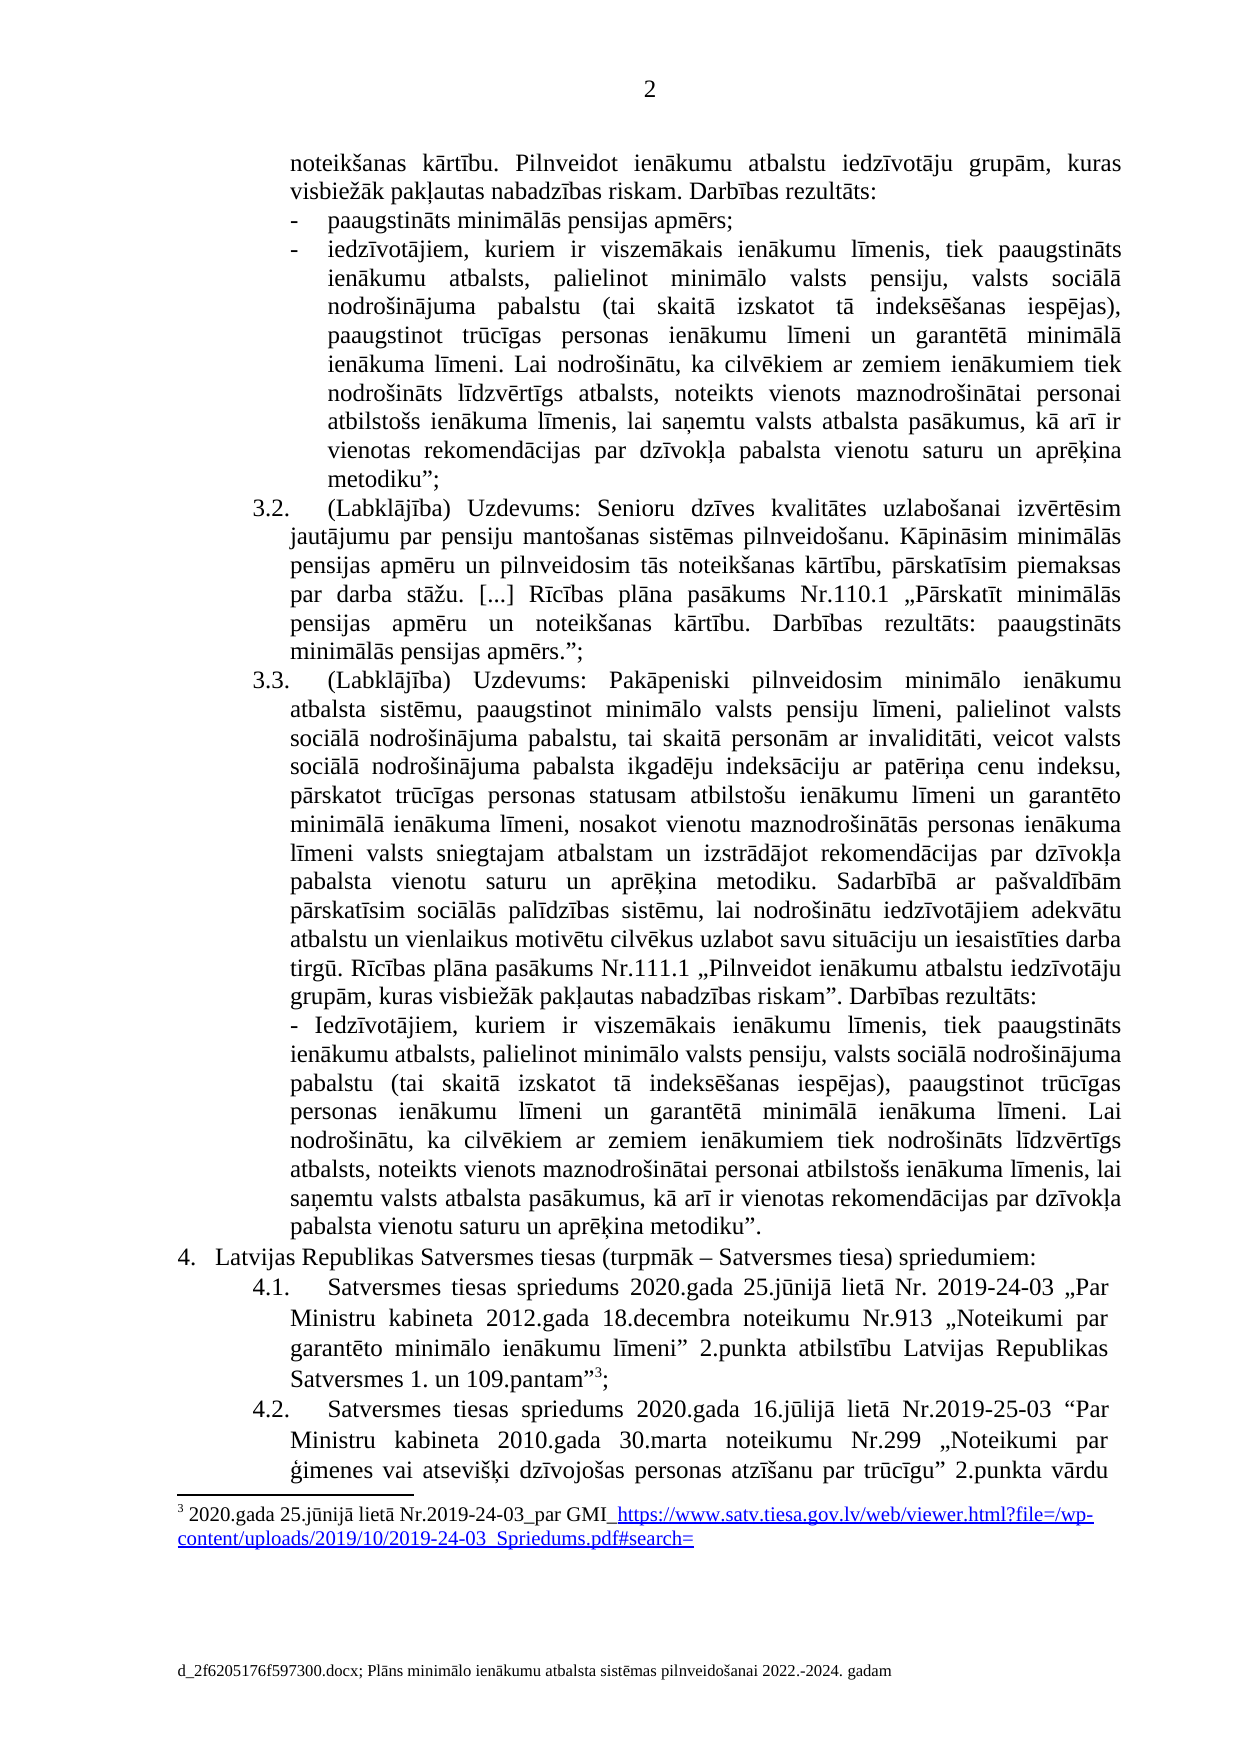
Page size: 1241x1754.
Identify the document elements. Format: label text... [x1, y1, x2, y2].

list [252, 1393, 1109, 1484]
list - Iedzīvotājiem, kuriem ir viszemākais ienākumu līmenis, tiek paaugstināts ienākumu atbalsts, palielinot minimālo valsts pensiju, valsts sociālā nodrošinājuma pabalstu (tai skaitā izskatot tā indeksēšanas iespējas), paaugstinot trūcīgas personas ienākumu līmeni un garantētā minimālā ienākuma līmeni. Lai nodrošinātu, ka cilvēkiem ar zemiem ienākumiem tiek nodrošināts līdzvērtīgs atbalsts, noteikts vienots maznodrošinātai personai atbilstošs ienākuma līmenis, lai saņemtu valsts atbalsta pasākumus, kā arī ir vienotas rekomendācijas par dzīvokļa pabalsta vienotu saturu un aprēķina metodiku”. [290, 1010, 1122, 1240]
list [252, 148, 1122, 205]
list Satversmes tiesas spriedums 2020.gada 25.jūnijā lietā Nr. 2019-24-03 „Par Ministru kabineta 2012.gada 18.decembra noteikumu Nr.913 „Noteikumi par garantēto minimālo ienākumu līmeni” 2.punkta atbilstību Latvijas Republikas Satversmes 1. un 109.pantam”; [252, 1271, 1109, 1393]
list iedzīvotājiem, kuriem ir viszemākais ienākumu līmenis, tiek paaugstināts ienākumu atbalsts, palielinot minimālo valsts pensiju, valsts sociālā nodrošinājuma pabalstu (tai skaitā izskatot tā indeksēšanas iespējas), paaugstinot trūcīgas personas ienākumu līmeni un garantētā minimālā ienākuma līmeni. Lai nodrošinātu, ka cilvēkiem ar zemiem ienākumiem tiek nodrošināts līdzvērtīgs atbalsts, noteikts vienots maznodrošinātai personai atbilstošs ienākuma līmenis, lai saņemtu valsts atbalsta pasākumus, kā arī ir vienotas rekomendācijas par dzīvokļa pabalsta vienotu saturu un aprēķina metodiku”; [290, 234, 1122, 493]
list (Labklājība) Uzdevums: Senioru dzīves kvalitātes uzlabošanai izvērtēsim jautājumu par pensiju mantošanas sistēmas pilnveidošanu. Kāpināsim minimālās pensijas apmēru un pilnveidosim tās noteikšanas kārtību, pārskatīsim piemaksas par darba stāžu. [...] Rīcības plāna pasākums Nr.110.1 „Pārskatīt minimālās pensijas apmēru un noteikšanas kārtību. Darbības rezultāts: paaugstināts minimālās pensijas apmērs.”; [252, 493, 1122, 665]
list Latvijas Republikas Satversmes tiesas (turpmāk – Satversmes tiesa) spriedumiem: [177, 1240, 1109, 1271]
list (Labklājība) Uzdevums: Pakāpeniski pilnveidosim minimālo ienākumu atbalsta sistēmu, paaugstinot minimālo valsts pensiju līmeni, palielinot valsts sociālā nodrošinājuma pabalstu, tai skaitā personām ar invaliditāti, veicot valsts sociālā nodrošinājuma pabalsta ikgadēju indeksāciju ar patēriņa cenu indeksu, pārskatot trūcīgas personas statusam atbilstošu ienākumu līmeni un garantēto minimālā ienākuma līmeni, nosakot vienotu maznodrošinātās personas ienākuma līmeni valsts sniegtajam atbalstam un izstrādājot rekomendācijas par dzīvokļa pabalsta vienotu saturu un aprēķina metodiku. Sadarbībā ar pašvaldībām pārskatīsim sociālās palīdzības sistēmu, lai nodrošinātu iedzīvotājiem adekvātu atbalstu un vienlaikus motivētu cilvēkus uzlabot savu situāciju un iesaistīties darba tirgū. Rīcības plāna pasākums Nr.111.1 „Pilnveidot ienākumu atbalstu iedzīvotāju grupām, kuras visbiežāk pakļautas nabadzības riskam”. Darbības rezultāts: [252, 665, 1122, 1010]
list paaugstināts minimālās pensijas apmērs; [290, 205, 1122, 234]
